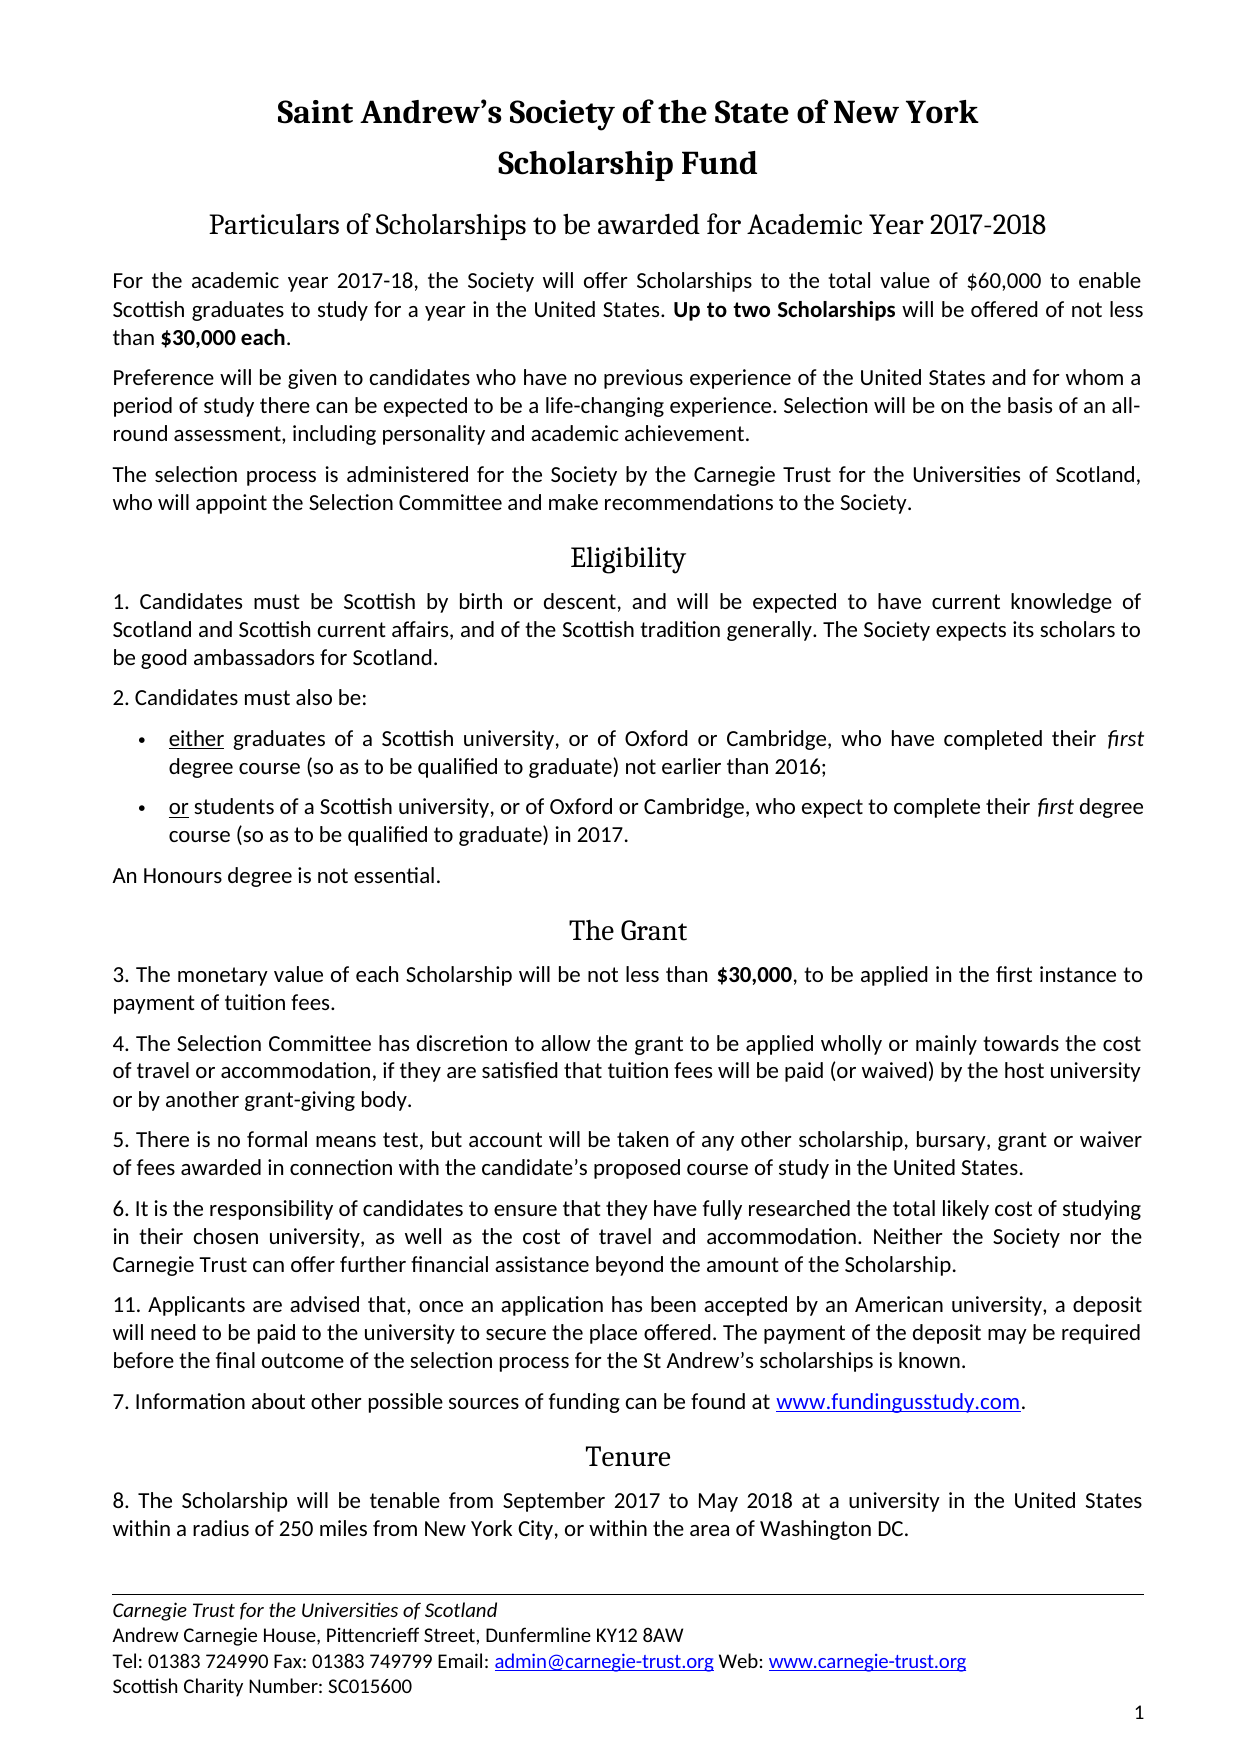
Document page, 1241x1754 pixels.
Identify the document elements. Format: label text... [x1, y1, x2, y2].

text Particulars of Scholarships to be awarded for Academic Year 2017-2018 [112, 208, 1144, 242]
text The Grant [112, 914, 1144, 948]
text 5. There is no formal means test, but account will be taken of any other scholarship, bursary, grant or waiver of fees awarded in connection with the candidate’s proposed course of study in the United States. [112, 1125, 1144, 1181]
list either graduates of a Scottish university, or of Oxford or Cambridge, who have completed their first degree course (so as to be qualified to graduate) not earlier than 2016; [139, 724, 1144, 780]
text 11. Applicants are advised that, once an application has been accepted by an American university, a deposit will need to be paid to the university to secure the place offered. The payment of the deposit may be required before the final outcome of the selection process for the St Andrew’s scholarships is known. [112, 1290, 1144, 1374]
text 1. Candidates must be Scottish by birth or descent, and will be expected to have current knowledge of Scotland and Scottish current affairs, and of the Scottish tradition generally. The Society expects its scholars to be good ambassadors for Scotland. [112, 587, 1144, 671]
text For the academic year 2017-18, the Society will offer Scholarships to the total value of $60,000 to enable Scottish graduates to study for a year in the United States. Up to two Scholarships will be offered of not less than $30,000 each. [112, 267, 1144, 351]
text 2. Candidates must also be: [112, 683, 1144, 711]
text 6. It is the responsibility of candidates to ensure that they have fully researched the total likely cost of studying in their chosen university, as well as the cost of travel and accommodation. Neither the Society nor the Carnegie Trust can offer further financial assistance beyond the amount of the Scholarship. [112, 1194, 1144, 1278]
text 8. The Scholarship will be tenable from September 2017 to May 2018 at a university in the United States within a radius of 250 miles from New York City, or within the area of Washington DC. [112, 1486, 1144, 1542]
text Tenure [112, 1440, 1144, 1473]
text Preference will be given to candidates who have no previous experience of the United States and for whom a period of study there can be expected to be a life-changing experience. Selection will be on the basis of an all-round assessment, including personality and academic achievement. [112, 363, 1144, 447]
text Saint Andrew’s Society of the State of New York [112, 94, 1144, 132]
text The selection process is administered for the Society by the Carnegie Trust for the Universities of Scotland, who will appoint the Selection Committee and make recommendations to the Society. [112, 460, 1144, 516]
text Scholarship Fund [112, 145, 1144, 183]
list or students of a Scottish university, or of Oxford or Cambridge, who expect to complete their first degree course (so as to be qualified to graduate) in 2017. [139, 792, 1144, 848]
text Eligibility [112, 541, 1144, 574]
text An Honours degree is not essential. [112, 861, 1144, 889]
text 3. The monetary value of each Scholarship will be not less than $30,000, to be applied in the first instance to payment of tuition fees. [112, 960, 1144, 1016]
text 4. The Selection Committee has discretion to allow the grant to be applied wholly or mainly towards the cost of travel or accommodation, if they are satisfied that tuition fees will be paid (or waived) by the host university or by another grant-giving body. [112, 1029, 1144, 1113]
text 7. Information about other possible sources of funding can be found at www.fundingusstudy.com. [112, 1387, 1144, 1415]
